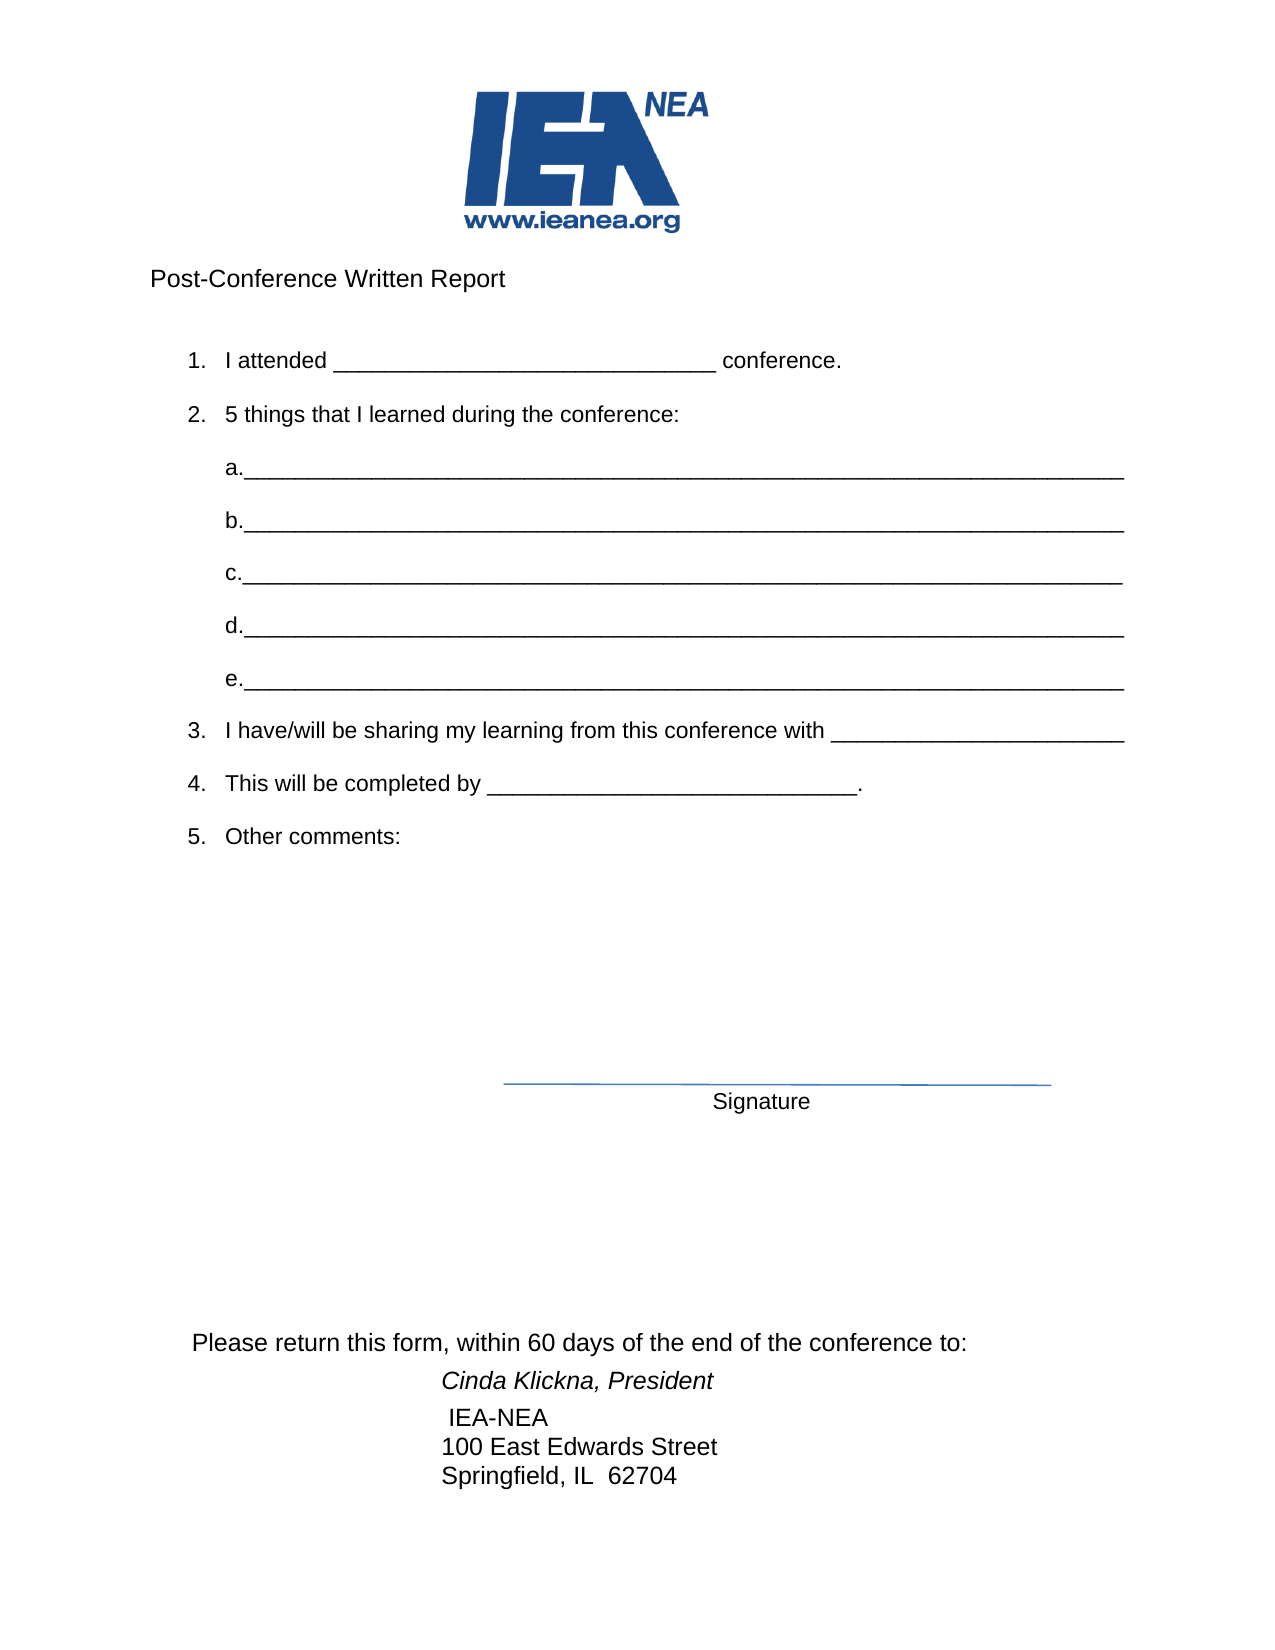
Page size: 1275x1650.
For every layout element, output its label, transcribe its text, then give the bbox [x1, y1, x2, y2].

list Other comments: [187, 823, 1125, 849]
list a._____________________________________________________________________ [225, 454, 1125, 480]
list I attended ______________________________ conference. [187, 347, 1125, 373]
list d._____________________________________________________________________ [225, 612, 1125, 638]
text IEA-NEA [150, 1395, 1125, 1432]
text Springfield, IL 62704 [150, 1461, 1125, 1490]
list c._____________________________________________________________________ [225, 559, 1125, 586]
text Post-Conference Written Report [150, 264, 1125, 293]
text Please return this form, within 60 days of the end of the conference to: [150, 1320, 1125, 1357]
text 100 East Edwards Street [150, 1432, 1125, 1461]
list This will be completed by _____________________________. [187, 770, 1125, 796]
list Signature [225, 1088, 1125, 1114]
text Cinda Klickna, President [150, 1357, 1125, 1395]
list e._____________________________________________________________________ [225, 665, 1125, 691]
list 5 things that I learned during the conference: [187, 401, 1125, 427]
picture [457, 87, 710, 234]
list I have/will be sharing my learning from this conference with _______________________ [187, 717, 1125, 744]
list b._____________________________________________________________________ [225, 507, 1125, 533]
